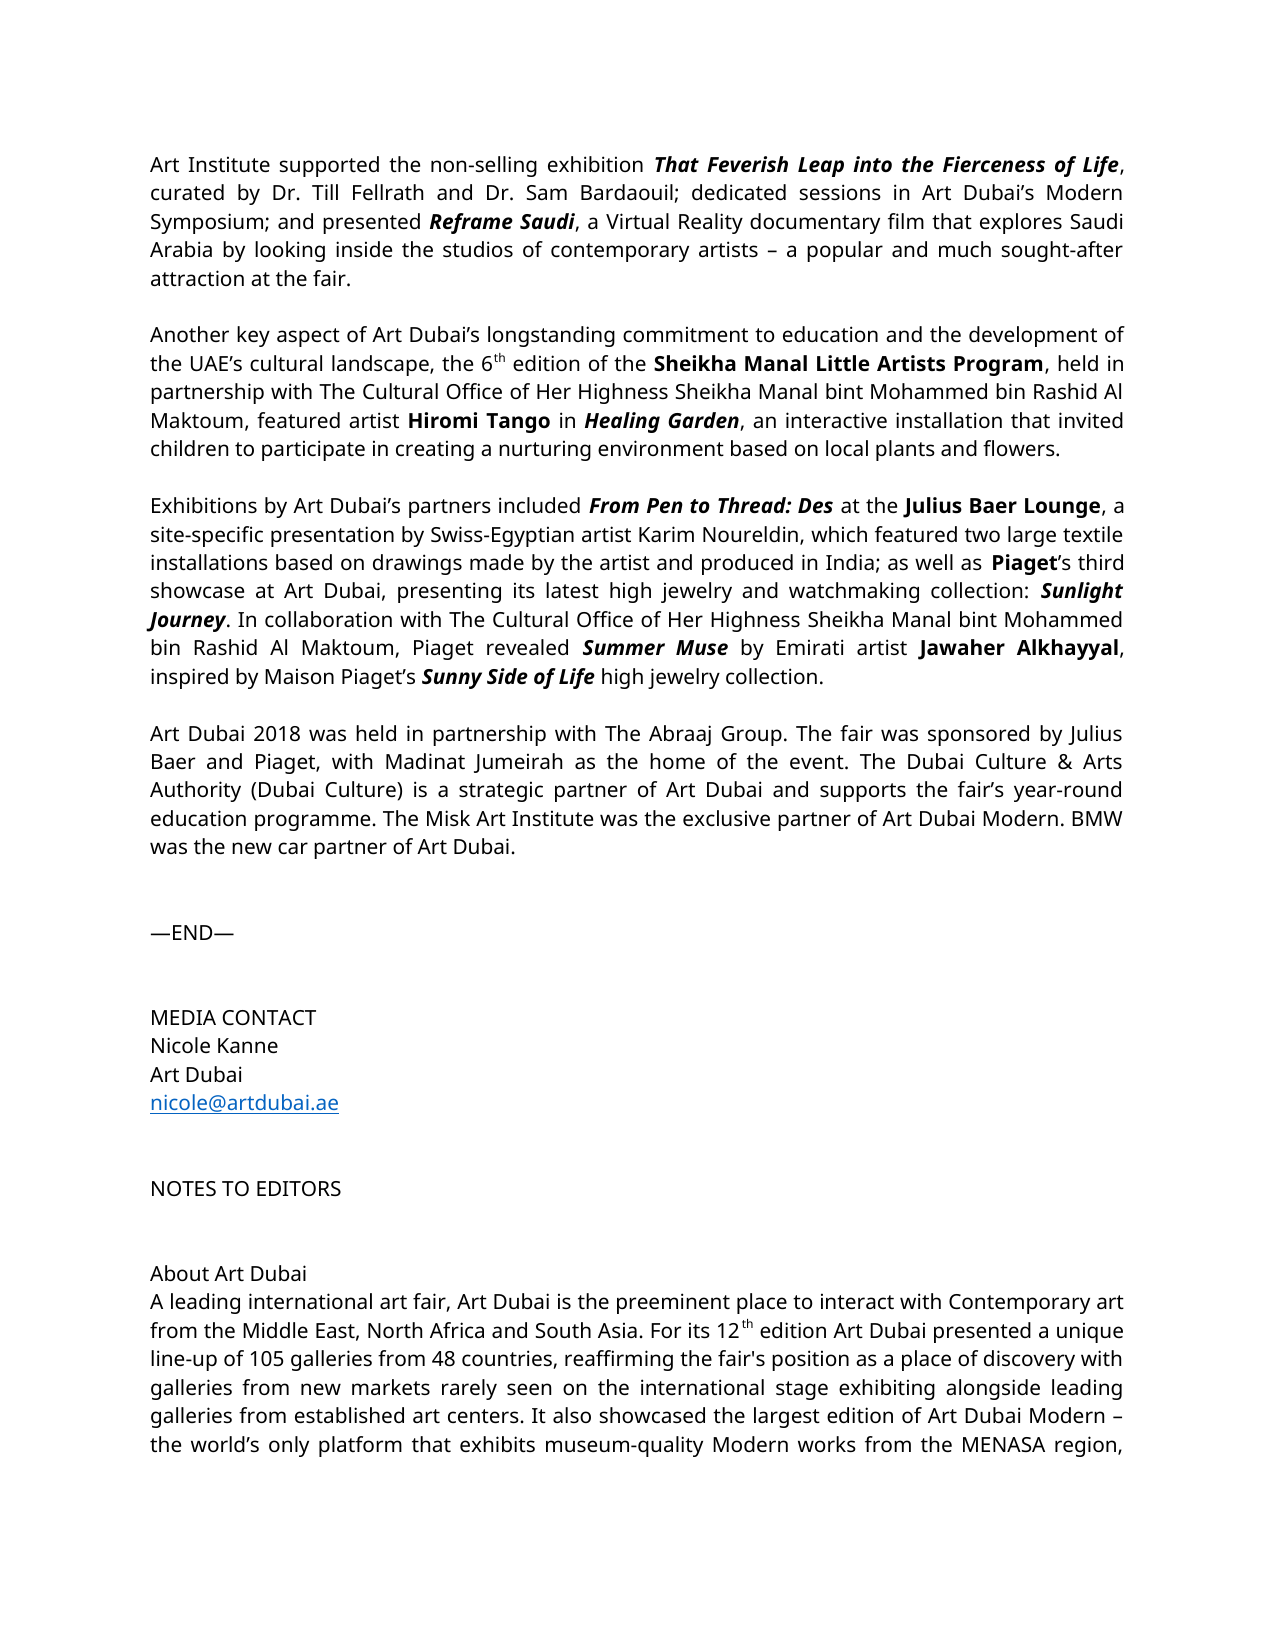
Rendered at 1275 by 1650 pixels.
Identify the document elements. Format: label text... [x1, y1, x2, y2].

text —END— [150, 918, 1125, 946]
text Art Dubai [150, 1060, 1125, 1088]
text Exhibitions by Art Dubai’s partners included From Pen to Thread: Des at the Julius Baer Lounge, a site-specific presentation by Swiss-Egyptian artist Karim Noureldin, which featured two large textile installations based on drawings made by the artist and produced in India; as well as Piaget’s third showcase at Art Dubai, presenting its latest high jewelry and watchmaking collection: Sunlight Journey. In collaboration with The Cultural Office of Her Highness Sheikha Manal bint Mohammed bin Rashid Al Maktoum, Piaget revealed Summer Muse by Emirati artist Jawaher Alkhayyal, inspired by Maison Piaget’s Sunny Side of Life high jewelry collection. [150, 491, 1125, 690]
text NOTES TO EDITORS [150, 1174, 1125, 1202]
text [150, 150, 1125, 292]
text About Art Dubai [150, 1259, 1125, 1287]
text Art Dubai 2018 was held in partnership with The Abraaj Group. The fair was sponsored by Julius Baer and Piaget, with Madinat Jumeirah as the home of the event. The Dubai Culture & Arts Authority (Dubai Culture) is a strategic partner of Art Dubai and supports the fair’s year-round education programme. The Misk Art Institute was the exclusive partner of Art Dubai Modern. BMW was the new car partner of Art Dubai. [150, 719, 1125, 861]
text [150, 1287, 1125, 1458]
text nicole@artdubai.ae [150, 1088, 1125, 1117]
text Nicole Kanne [150, 1032, 1125, 1060]
text Another key aspect of Art Dubai’s longstanding commitment to education and the development of the UAE’s cultural landscape, the 6th edition of the Sheikha Manal Little Artists Program, held in partnership with The Cultural Office of Her Highness Sheikha Manal bint Mohammed bin Rashid Al Maktoum, featured artist Hiromi Tango in Healing Garden, an interactive installation that invited children to participate in creating a nurturing environment based on local plants and flowers. [150, 321, 1125, 463]
text MEDIA CONTACT [150, 1003, 1125, 1032]
